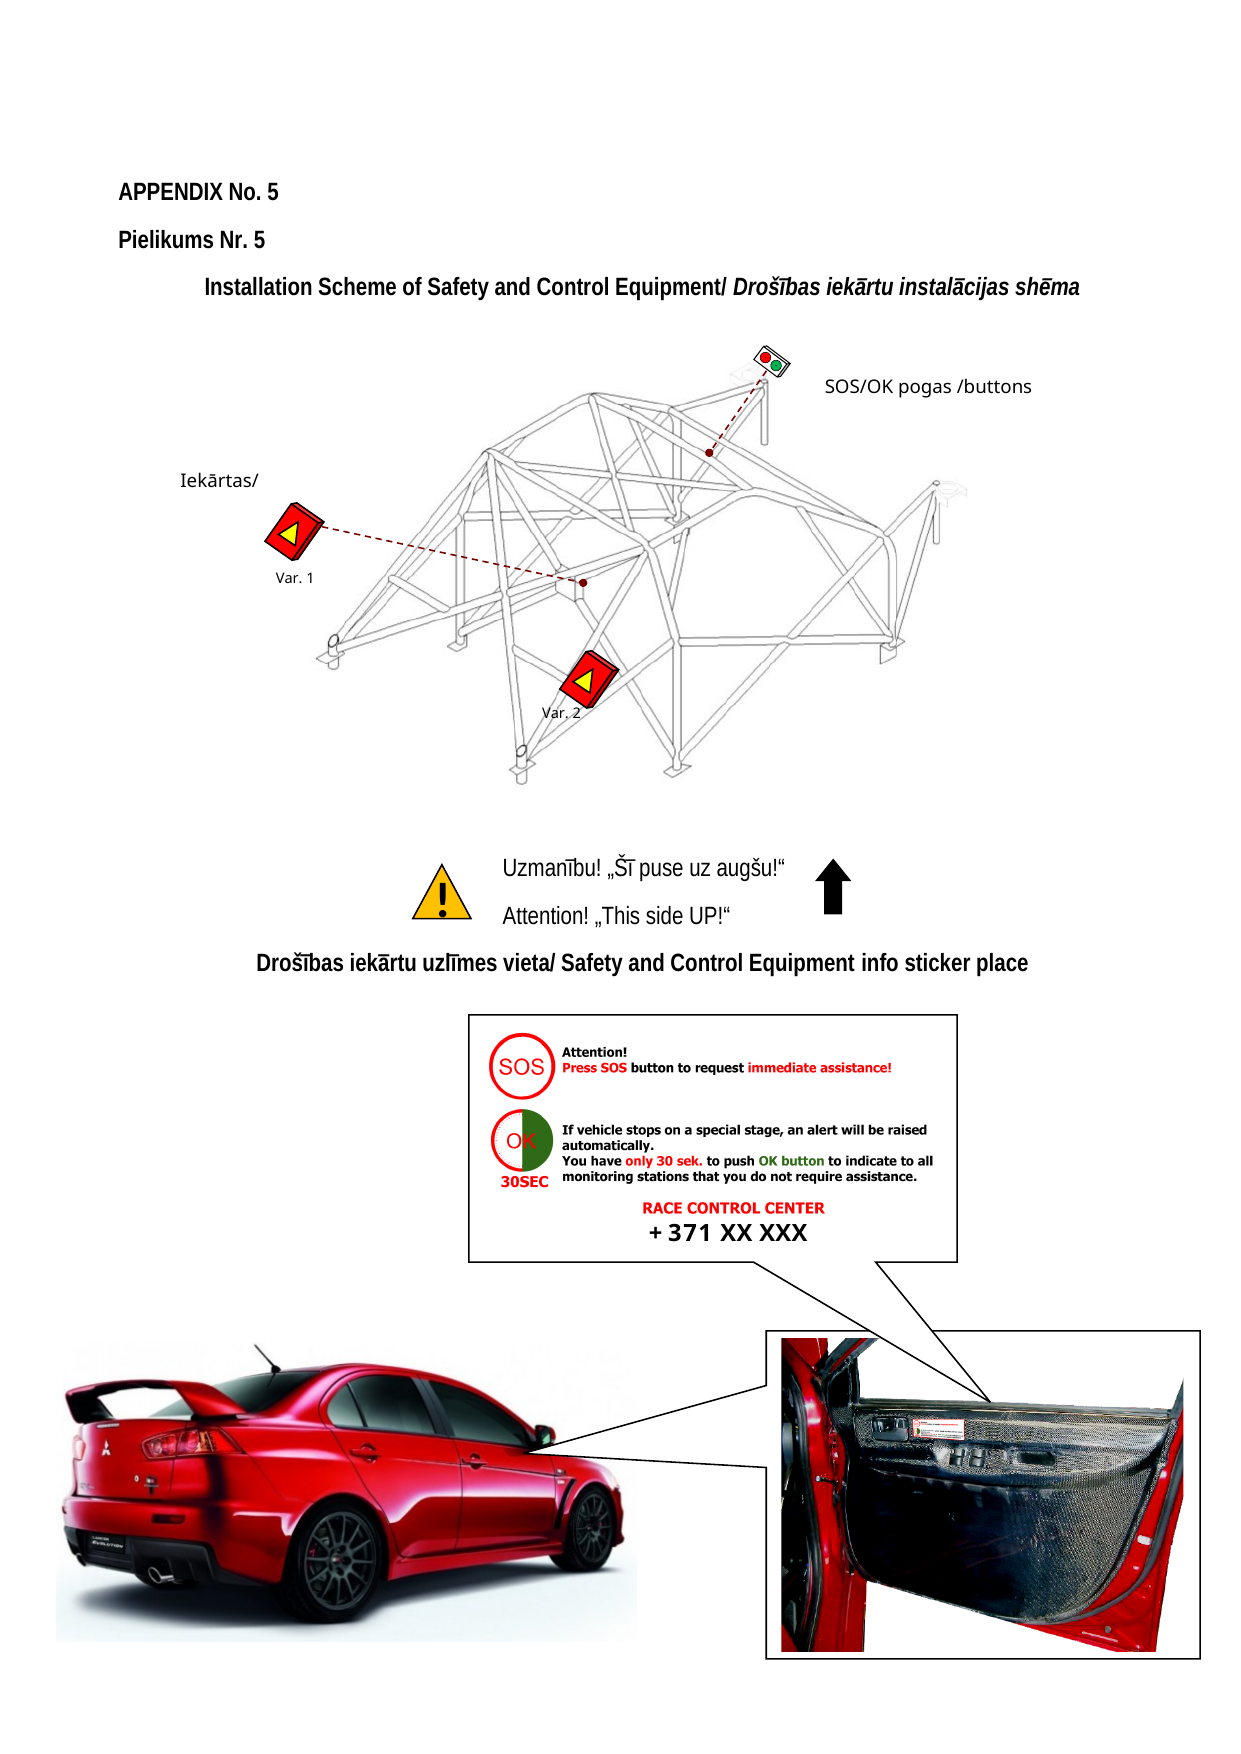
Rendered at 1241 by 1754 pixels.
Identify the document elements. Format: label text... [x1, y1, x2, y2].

picture [55, 1342, 638, 1642]
text Attention! „This side UP!“ [118, 901, 1167, 929]
text Uzmanību! „Šī puse uz augšu!“ [118, 853, 1167, 882]
text Installation Scheme of Safety and Control Equipment/ Drošības iekārtu instalācijas shēma [118, 272, 1167, 301]
picture [302, 320, 982, 835]
text Drošības iekārtu uzlīmes vieta/ Safety and Control Equipment info sticker place [118, 948, 1167, 977]
text APPENDIX No. 5 [118, 177, 1167, 206]
text Pielikums Nr. 5 [118, 225, 1167, 253]
